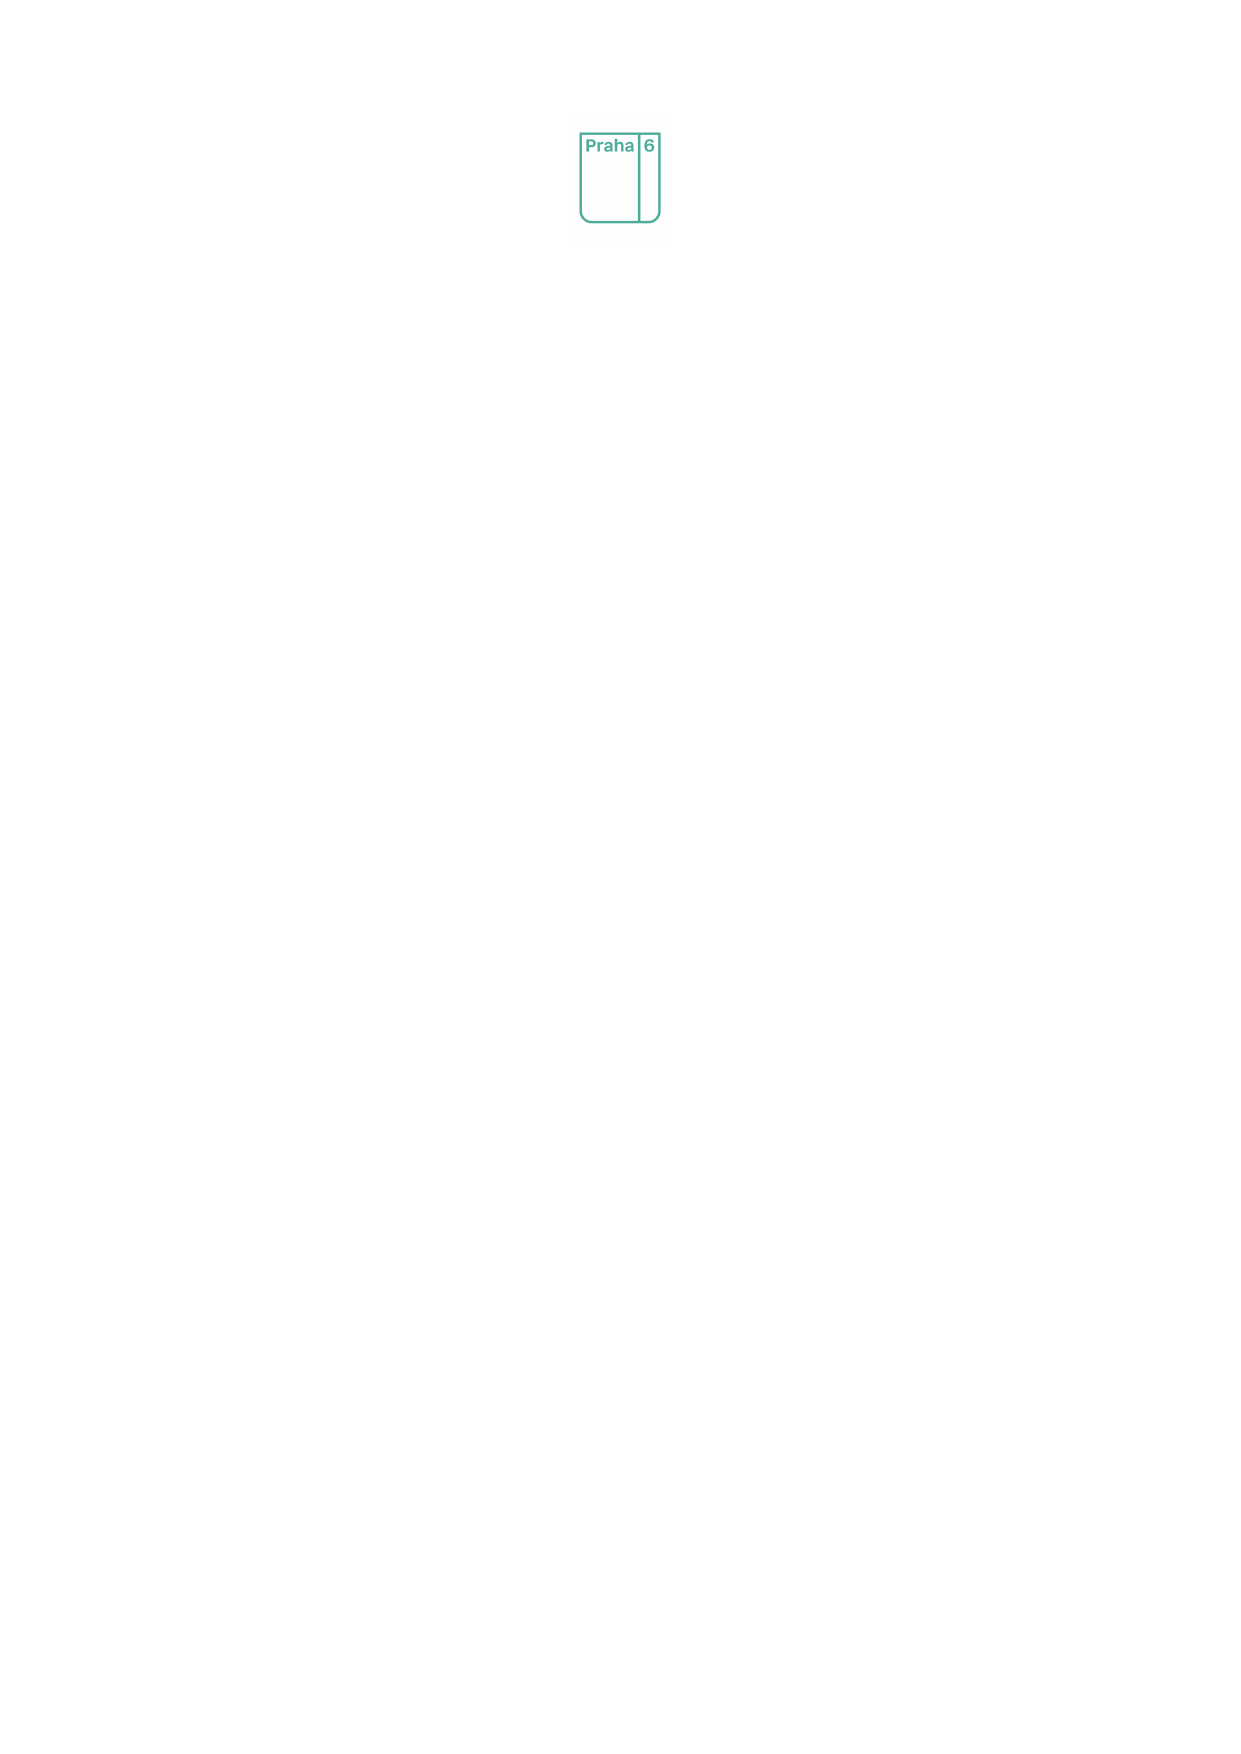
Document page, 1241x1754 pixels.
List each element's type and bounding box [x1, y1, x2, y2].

picture [564, 112, 676, 252]
